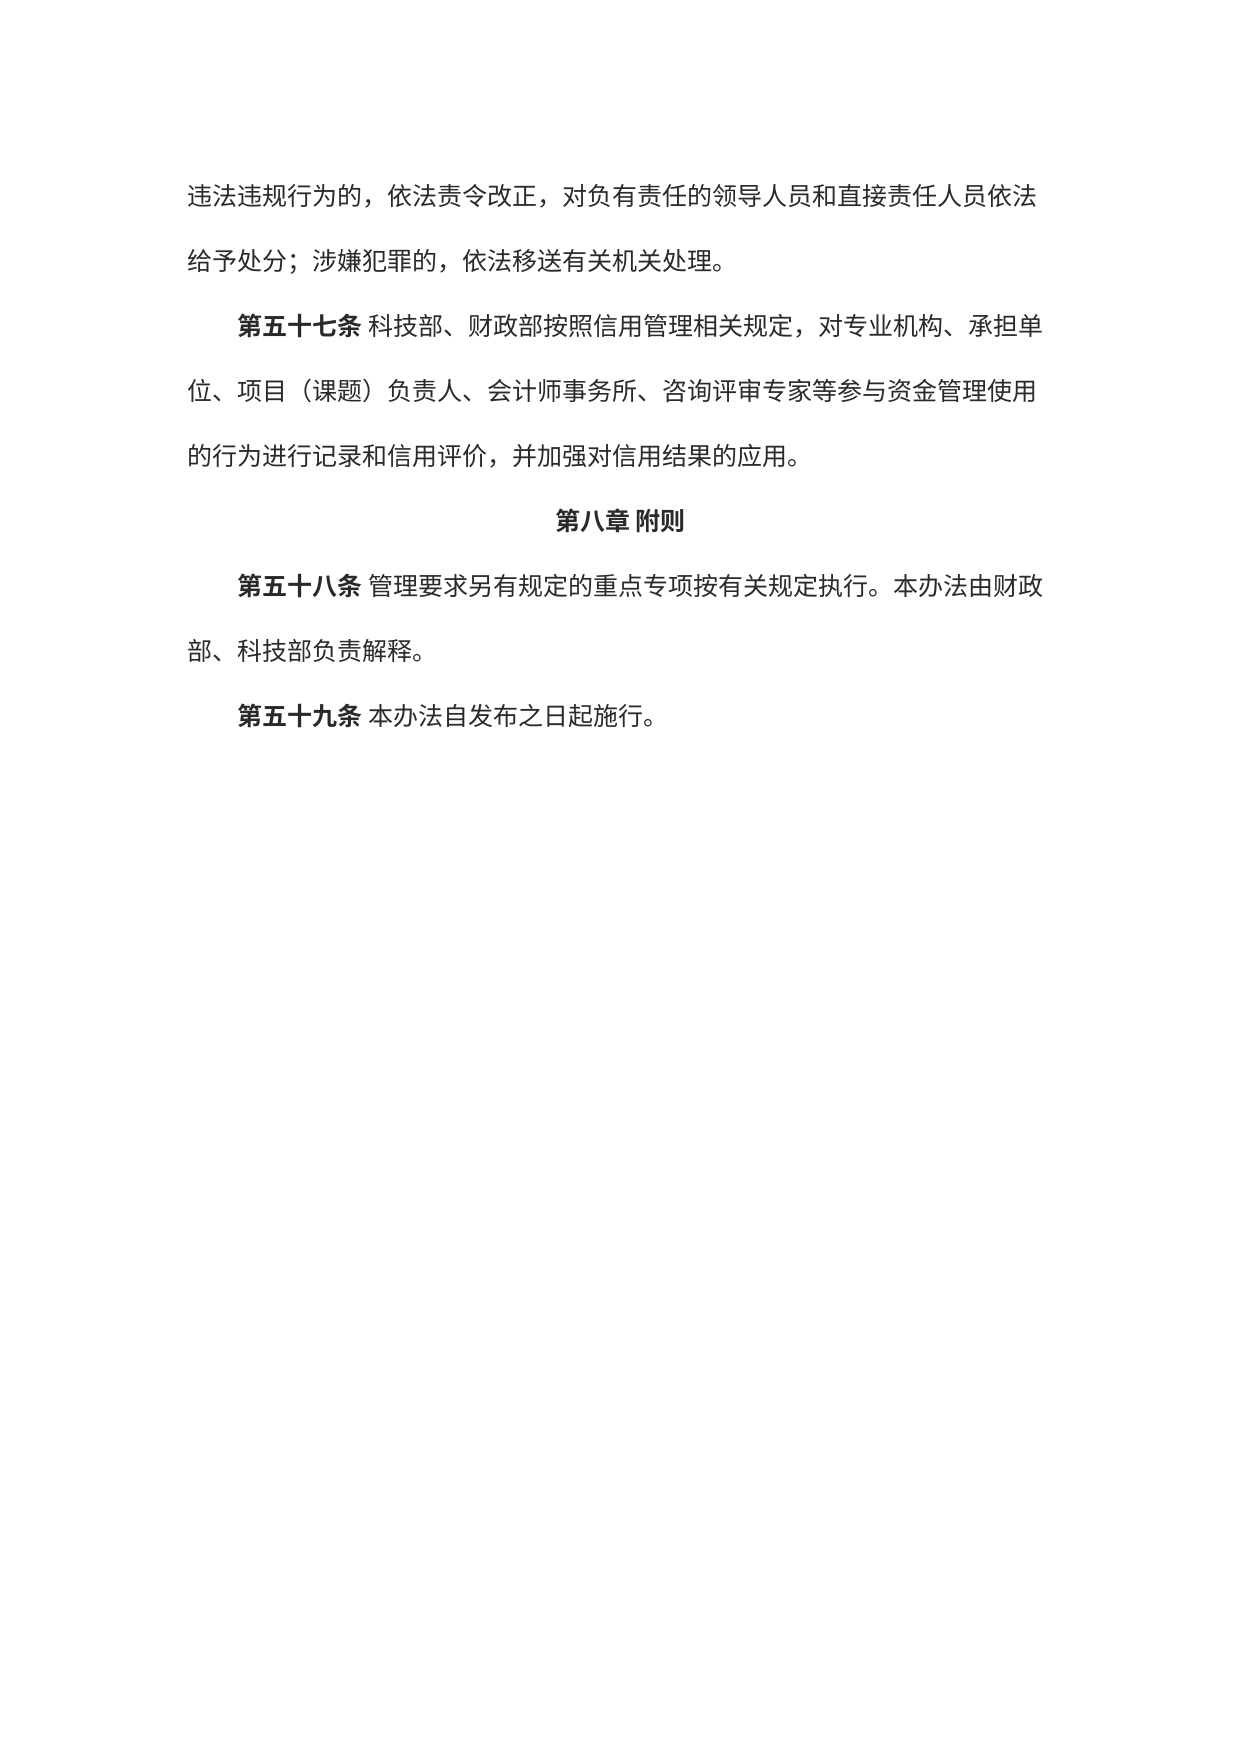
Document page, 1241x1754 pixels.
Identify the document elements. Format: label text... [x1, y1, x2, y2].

text 第五十九条 本办法自发布之日起施行。 [187, 682, 1053, 747]
text 第八章 附则 [187, 487, 1053, 552]
text 第五十七条 科技部、财政部按照信用管理相关规定，对专业机构、承担单位、项目（课题）负责人、会计师事务所、咨询评审专家等参与资金管理使用的行为进行记录和信用评价，并加强对信用结果的应用。 [187, 292, 1053, 487]
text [187, 162, 1053, 292]
text 第五十八条 管理要求另有规定的重点专项按有关规定执行。本办法由财政部、科技部负责解释。 [187, 552, 1053, 682]
